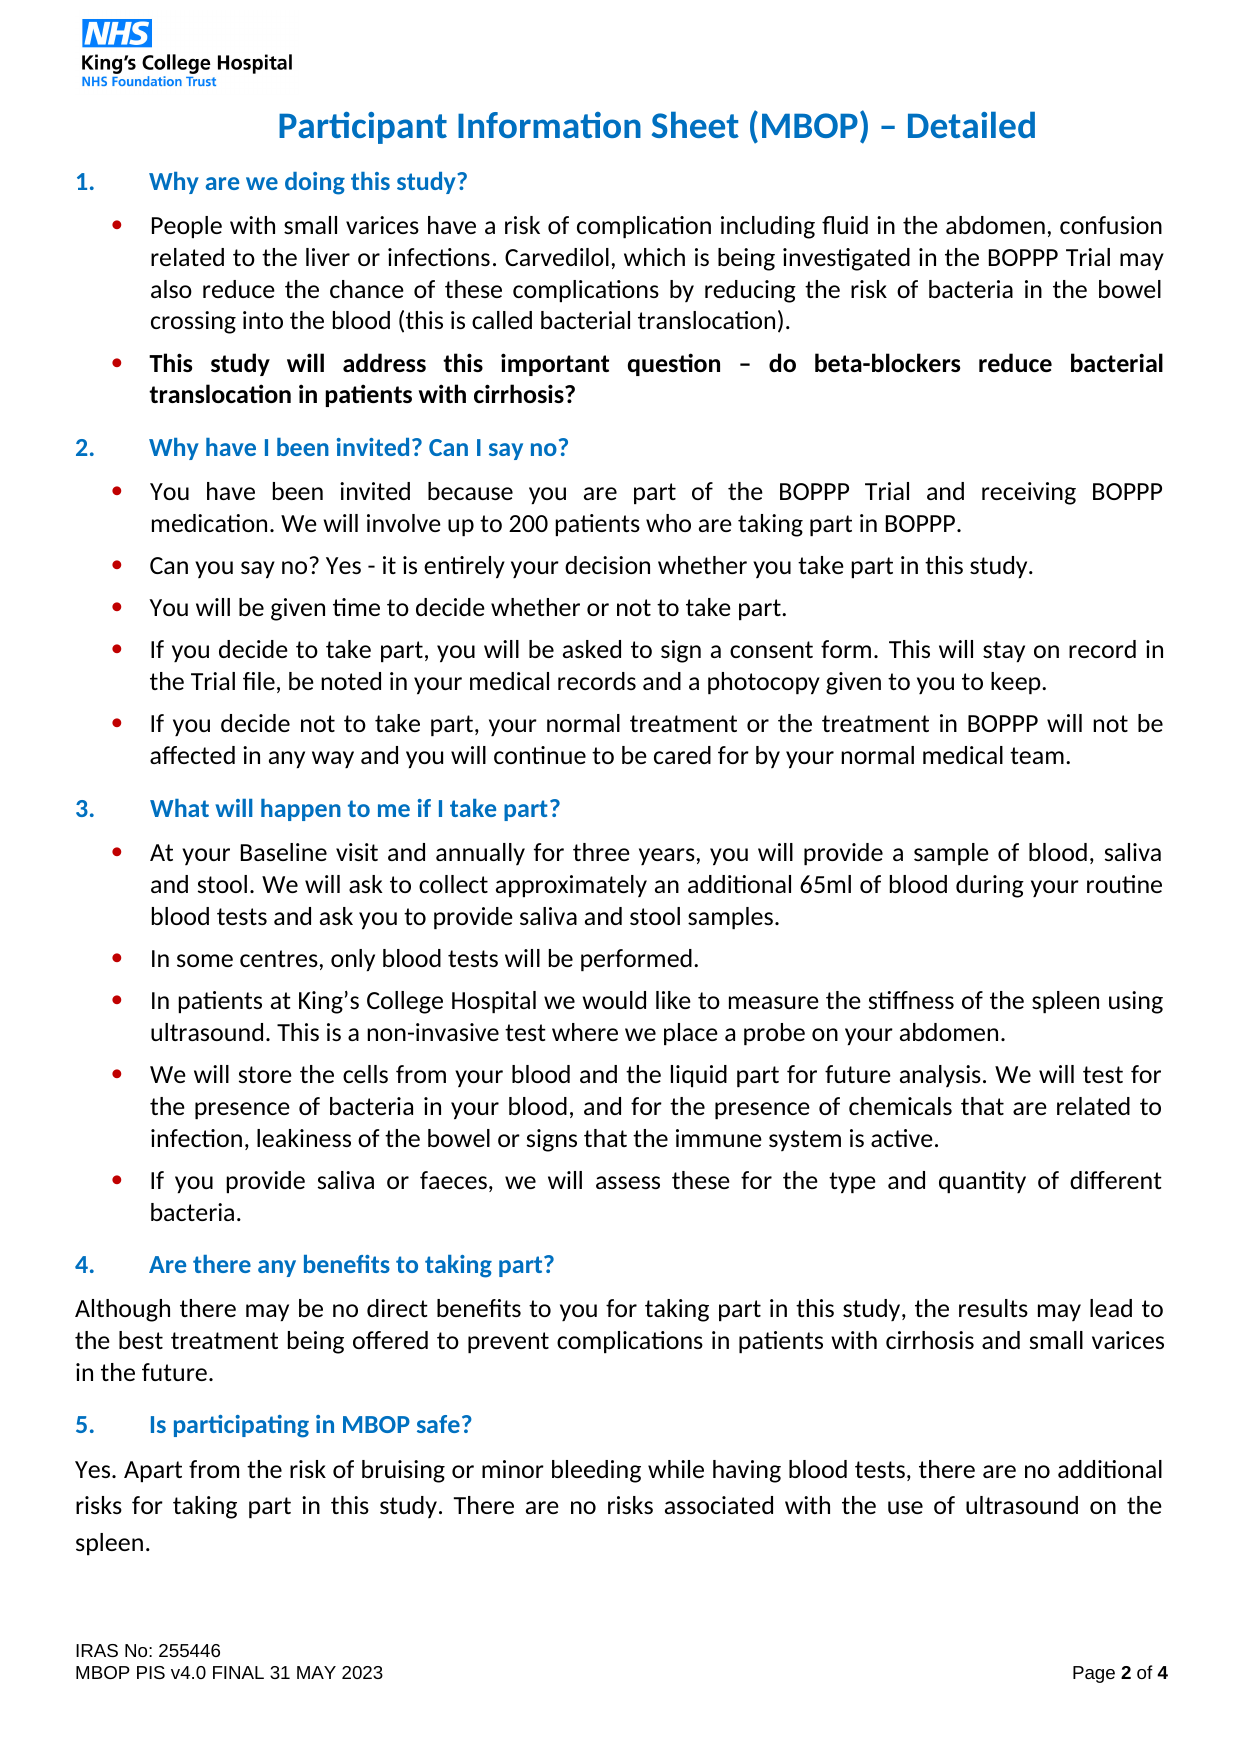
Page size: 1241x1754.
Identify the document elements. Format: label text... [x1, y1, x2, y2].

title If you decide not to take part, your normal treatment or the treatment in BOPPP will not be affected in any way and you will continue to be cared for by your normal medical team. [112, 708, 1165, 771]
title People with small varices have a risk of complication including fluid in the abdomen, confusion related to the liver or infections. Carvedilol, which is being investigated in the BOPPP Trial may also reduce the chance of these complications by reducing the risk of bacteria in the bowel crossing into the blood (this is called bacterial translocation). [112, 209, 1165, 336]
text Although there may be no direct benefits to you for taking part in this study, the results may lead to the best treatment being offered to prevent complications in patients with cirrhosis and small varices in the future. [75, 1292, 1168, 1388]
subtitle Are there any benefits to taking part? [75, 1248, 1165, 1280]
list Participant Information Sheet (MBOP) – Detailed [150, 102, 1165, 148]
title If you decide to take part, you will be asked to sign a consent form. This will stay on record in the Trial file, be noted in your medical records and a photocopy given to you to keep. [112, 634, 1165, 697]
title You will be given time to decide whether or not to take part. [112, 591, 1165, 623]
title We will store the cells from your blood and the liquid part for future analysis. We will test for the presence of bacteria in your blood, and for the presence of chemicals that are related to infection, leakiness of the bowel or signs that the immune system is active. [112, 1058, 1165, 1153]
title In patients at King’s College Hospital we would like to measure the stiffness of the spleen using ultrasound. This is a non-invasive test where we place a probe on your abdomen. [112, 984, 1165, 1048]
title Can you say no? Yes - it is entirely your decision whether you take part in this study. [112, 549, 1165, 581]
subtitle Why are we doing this study? [75, 165, 1165, 197]
title At your Baseline visit and annually for three years, you will provide a sample of blood, saliva and stool. We will ask to collect approximately an additional 65ml of blood during your routine blood tests and ask you to provide saliva and stool samples. [112, 836, 1165, 932]
subtitle Is participating in MBOP safe? [75, 1409, 1165, 1440]
title This study will address this important question – do beta-blockers reduce bacterial translocation in patients with cirrhosis? [112, 347, 1165, 410]
picture [75, 10, 299, 95]
subtitle What will happen to me if I take part? [75, 792, 1165, 824]
title You have been invited because you are part of the BOPPP Trial and receiving BOPPP medication. We will involve up to 200 patients who are taking part in BOPPP. [112, 475, 1165, 539]
title If you provide saliva or faeces, we will assess these for the type and quantity of different bacteria. [112, 1164, 1165, 1227]
text Yes. Apart from the risk of bruising or minor bleeding while having blood tests, there are no additional risks for taking part in this study. There are no risks associated with the use of ultrasound on the spleen. [75, 1453, 1165, 1558]
title Why have I been invited? Can I say no? [75, 431, 1165, 463]
title In some centres, only blood tests will be performed. [112, 942, 1165, 974]
